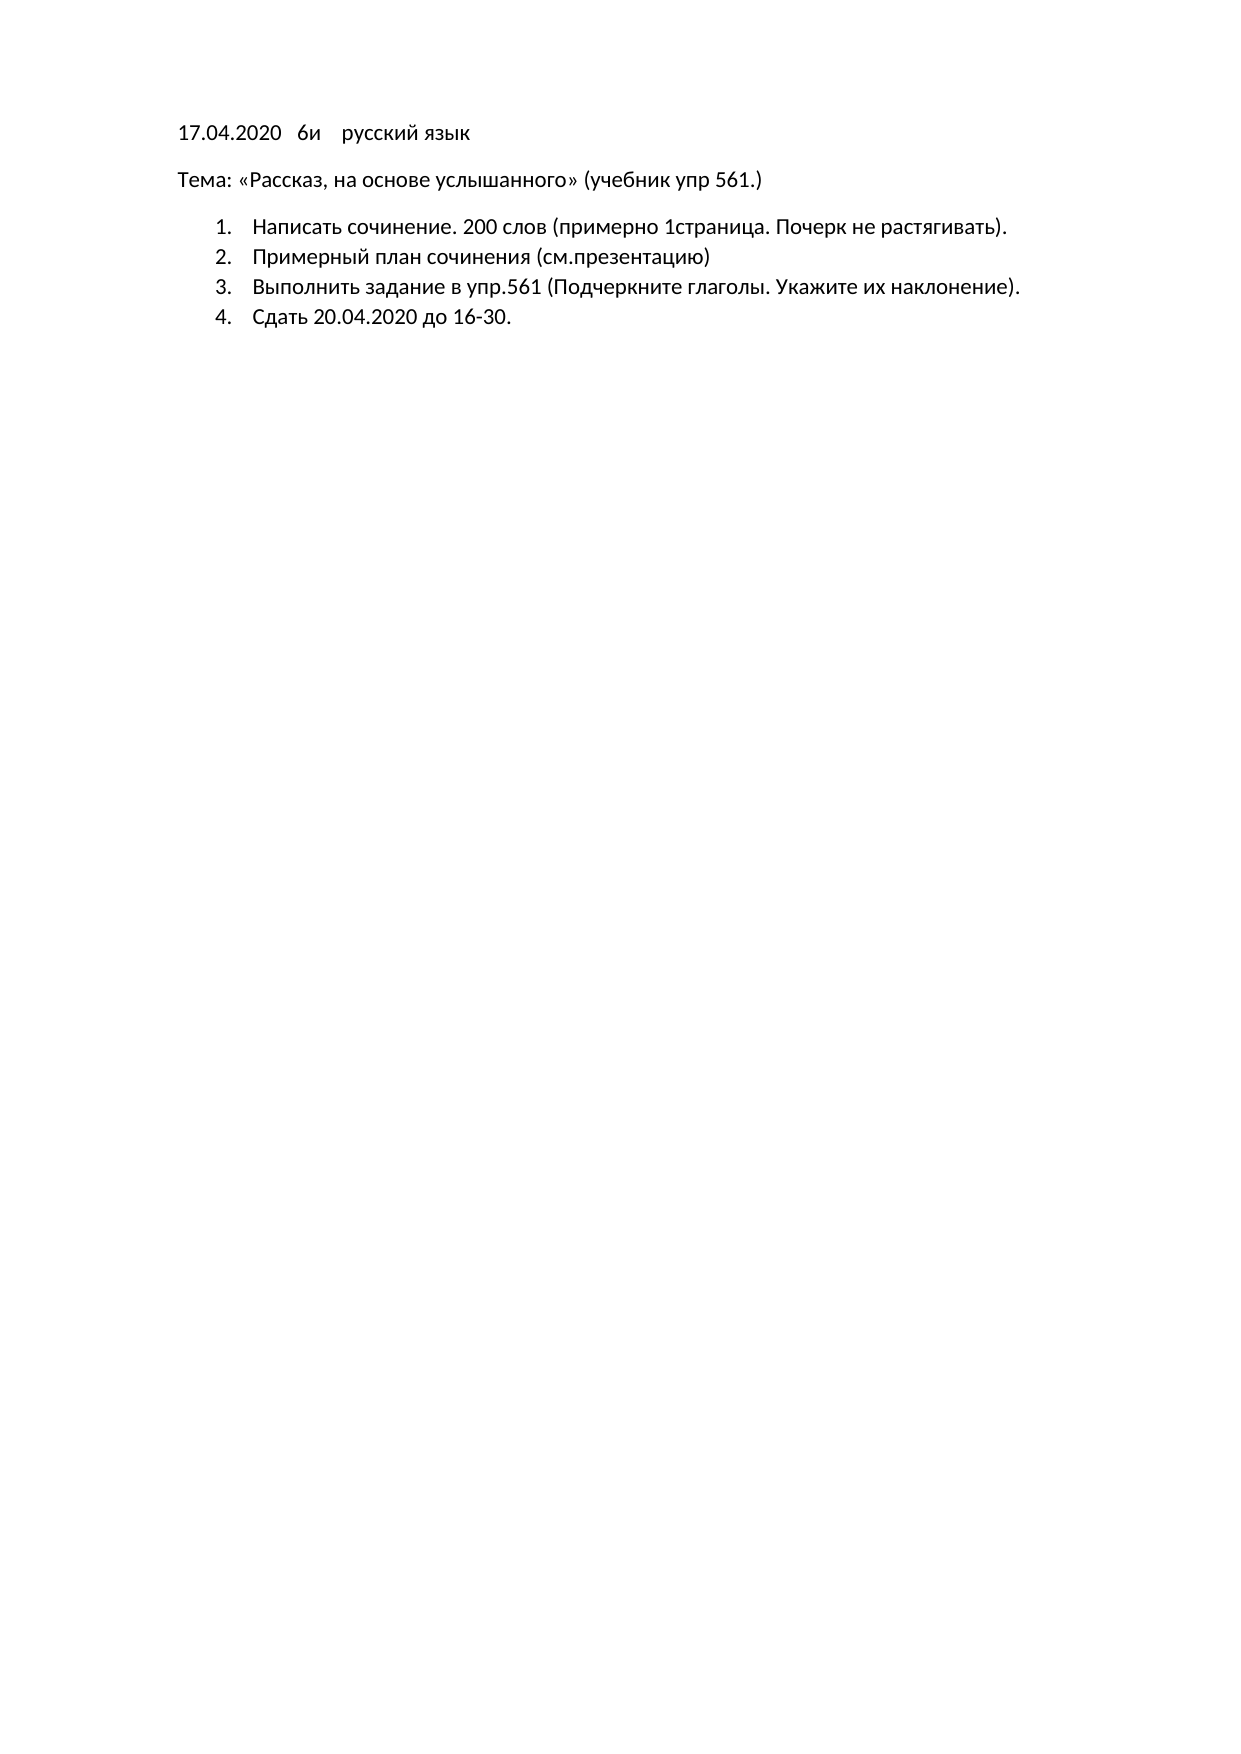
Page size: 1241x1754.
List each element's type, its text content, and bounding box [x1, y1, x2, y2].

text Тема: «Рассказ, на основе услышанного» (учебник упр 561.) [177, 165, 1152, 193]
list Примерный план сочинения (см.презентацию) [215, 242, 1152, 270]
list Написать сочинение. 200 слов (примерно 1страница. Почерк не растягивать). [215, 212, 1152, 240]
list Сдать 20.04.2020 до 16-30. [215, 302, 1152, 331]
list Выполнить задание в упр.561 (Подчеркните глаголы. Укажите их наклонение). [215, 272, 1152, 300]
text 17.04.2020 6и русский язык [177, 118, 1152, 146]
